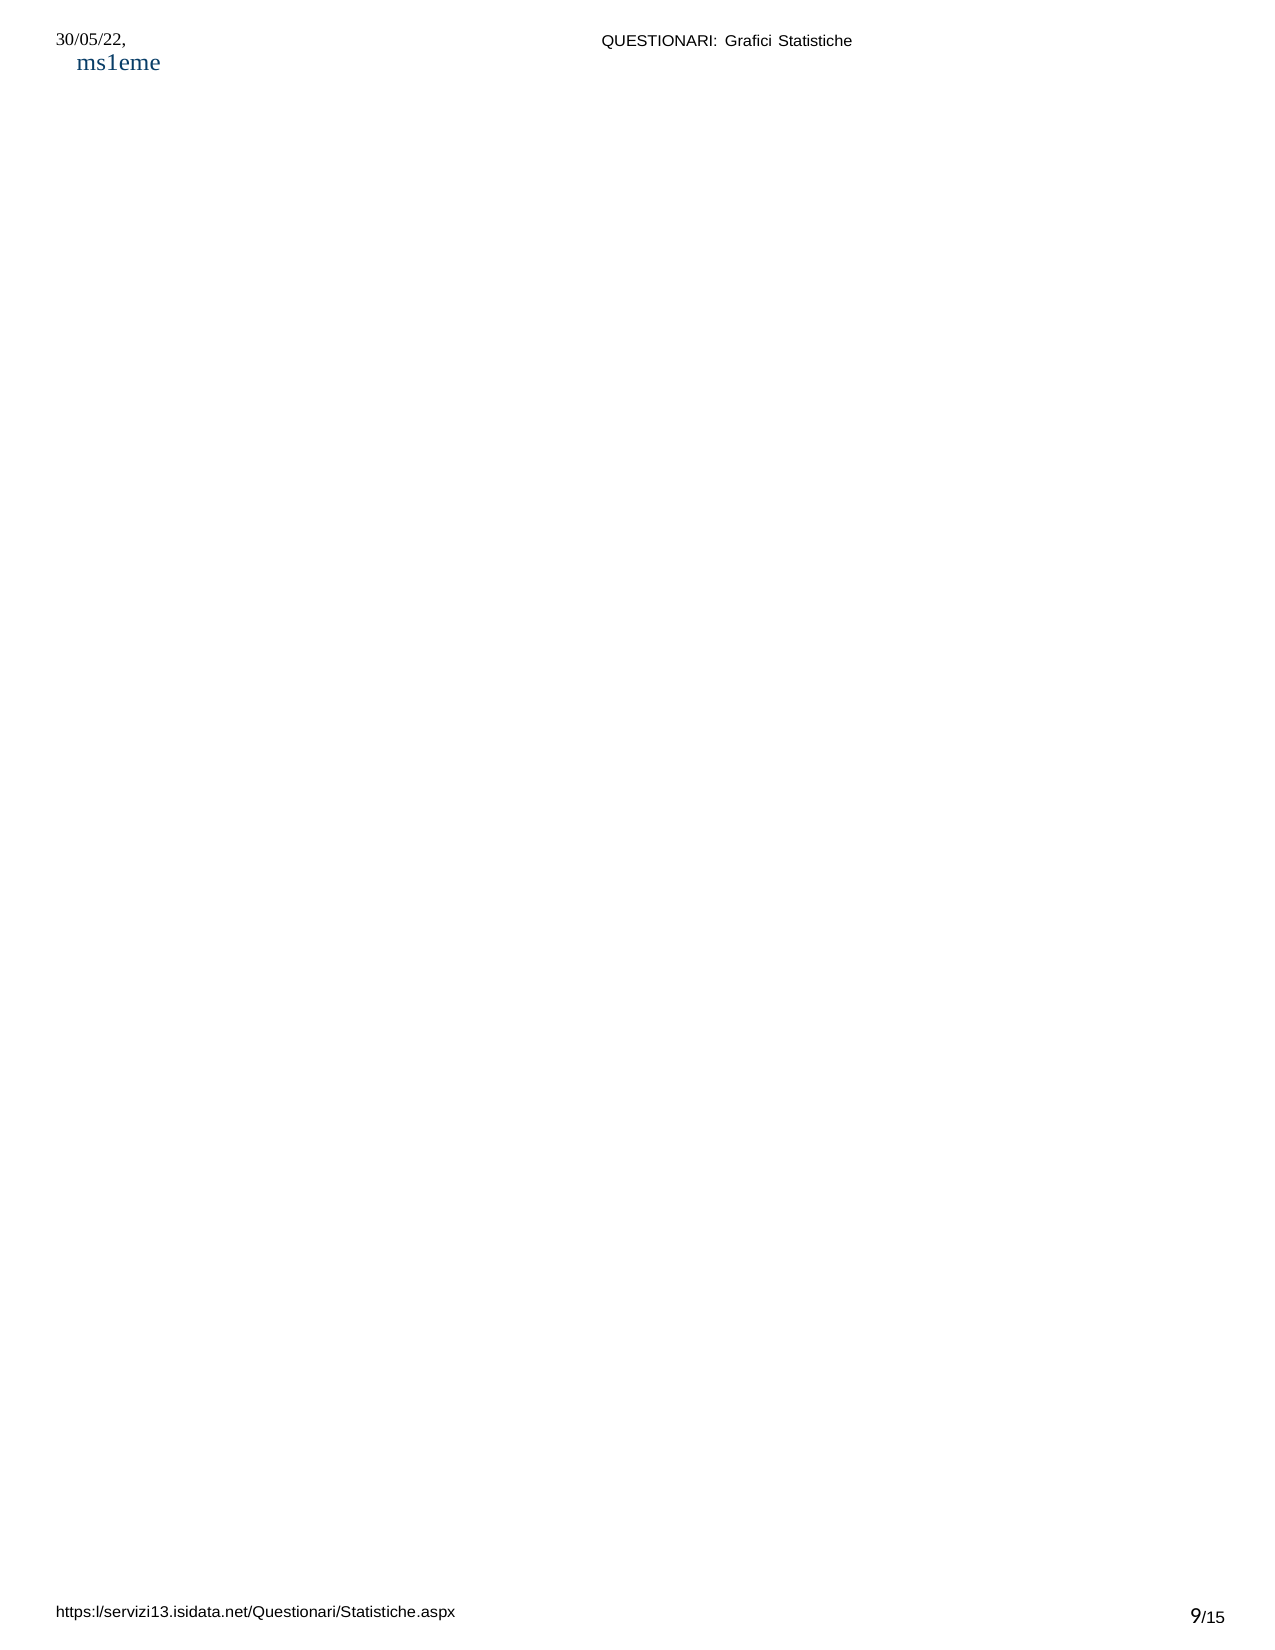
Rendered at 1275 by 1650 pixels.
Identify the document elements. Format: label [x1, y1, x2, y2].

list [76, 48, 1121, 76]
